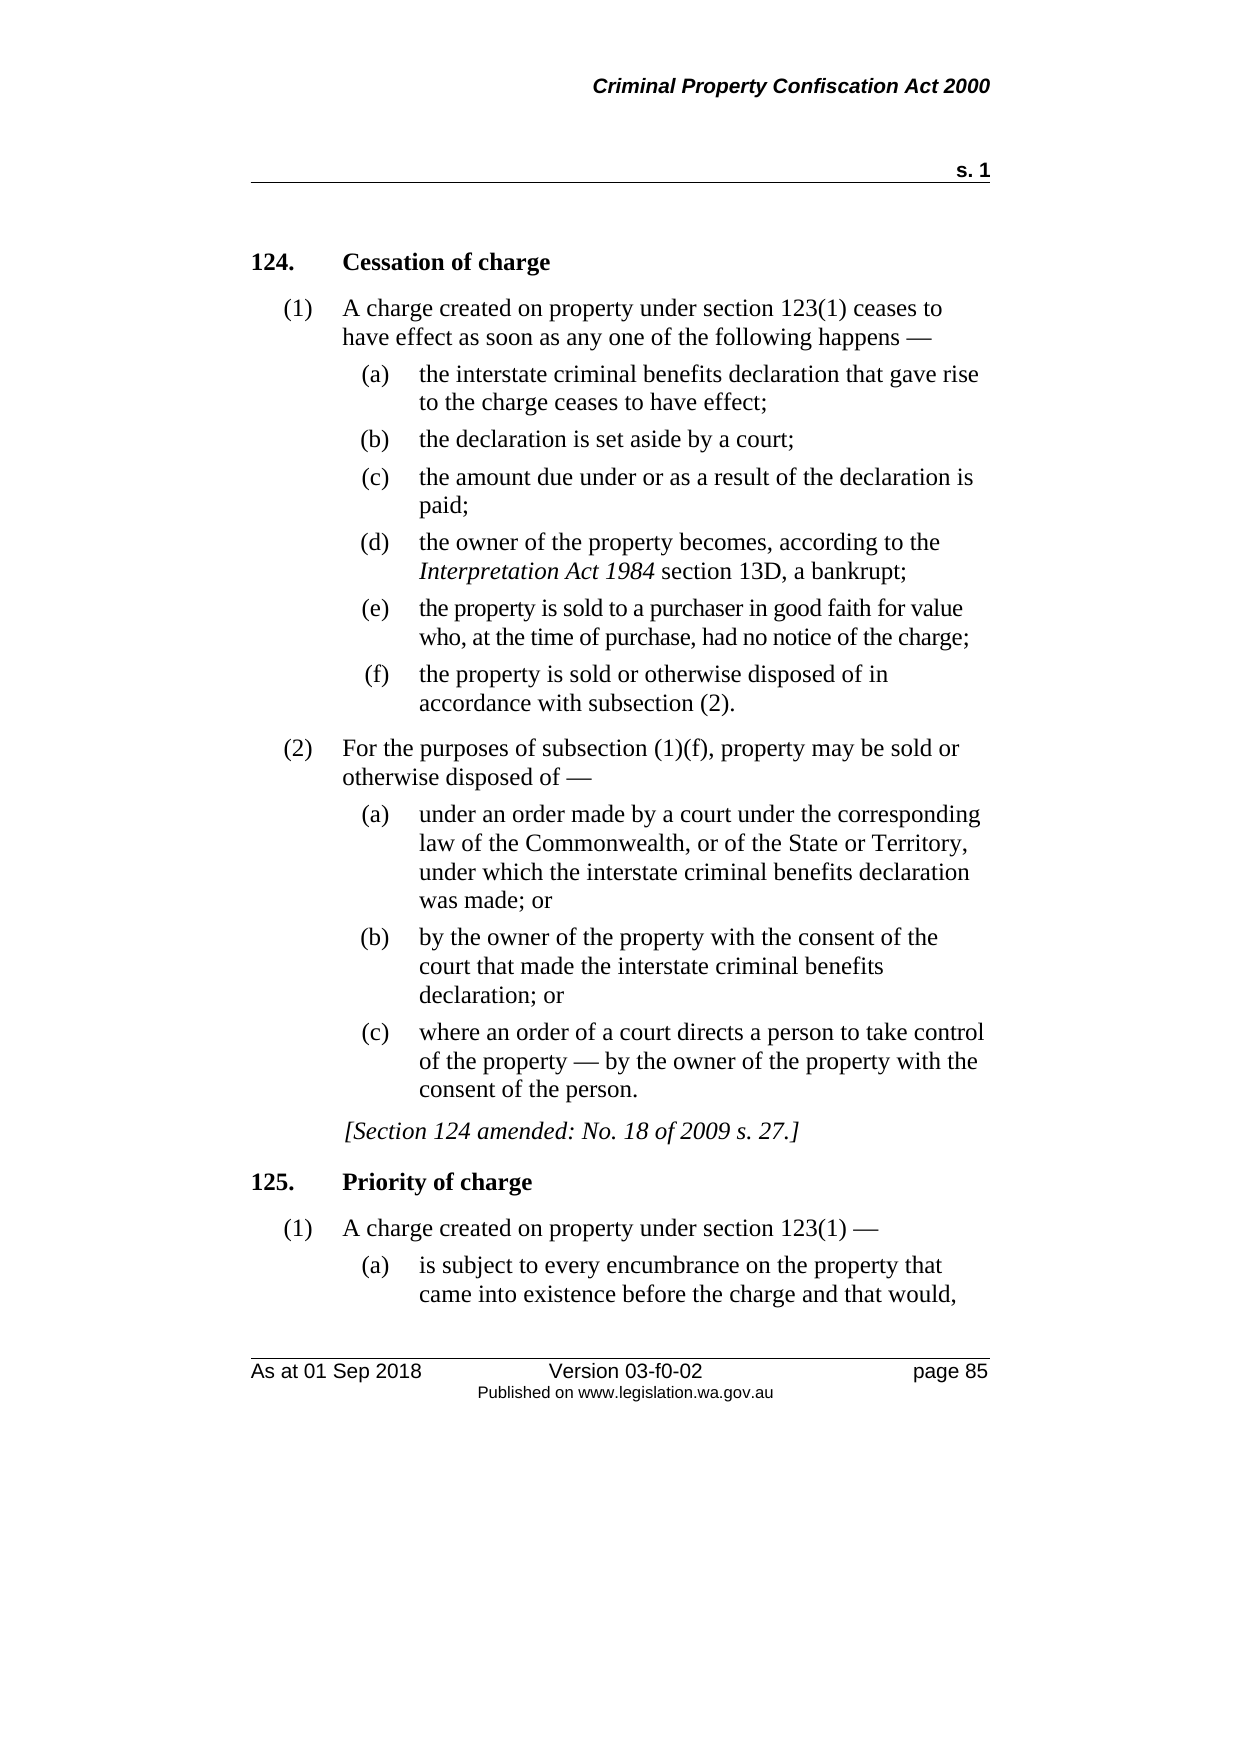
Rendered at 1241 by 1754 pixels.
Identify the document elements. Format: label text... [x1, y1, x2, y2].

text (c) the amount due under or as a result of the declaration is paid; [251, 462, 990, 519]
subtitle 125. Priority of charge [251, 1167, 990, 1196]
text (c) where an order of a court directs a person to take control of the property — by the owner of the property with the consent of the person. [251, 1017, 990, 1103]
text (a) under an order made by a court under the corresponding law of the Commonwealth, or of the State or Territory, under which the interstate criminal benefits declaration was made; or [251, 799, 990, 914]
subtitle 124. Cessation of charge [251, 247, 990, 276]
text (d) the owner of the property becomes, according to the Interpretation Act 1984 section 13D, a bankrupt; [251, 527, 990, 585]
text (b) by the owner of the property with the consent of the court that made the interstate criminal benefits declaration; or [251, 922, 990, 1009]
text (a) the interstate criminal benefits declaration that gave rise to the charge ceases to have effect; [251, 359, 990, 416]
text [Section 124 amended: No. 18 of 2009 s. 27.] [251, 1116, 990, 1144]
text (1) A charge created on property under section 123(1) — [251, 1213, 990, 1242]
text (b) the declaration is set aside by a court; [251, 424, 990, 453]
text (f) the property is sold or otherwise disposed of in accordance with subsection (2). [251, 659, 990, 717]
text (e) the property is sold to a purchaser in good faith for value who, at the time of purchase, had no notice of the charge; [251, 593, 990, 651]
text (2) For the purposes of subsection (1)(f), property may be sold or otherwise disposed of — [251, 733, 990, 791]
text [251, 1250, 990, 1307]
text (1) A charge created on property under section 123(1) ceases to have effect as soon as any one of the following happens — [251, 293, 990, 350]
